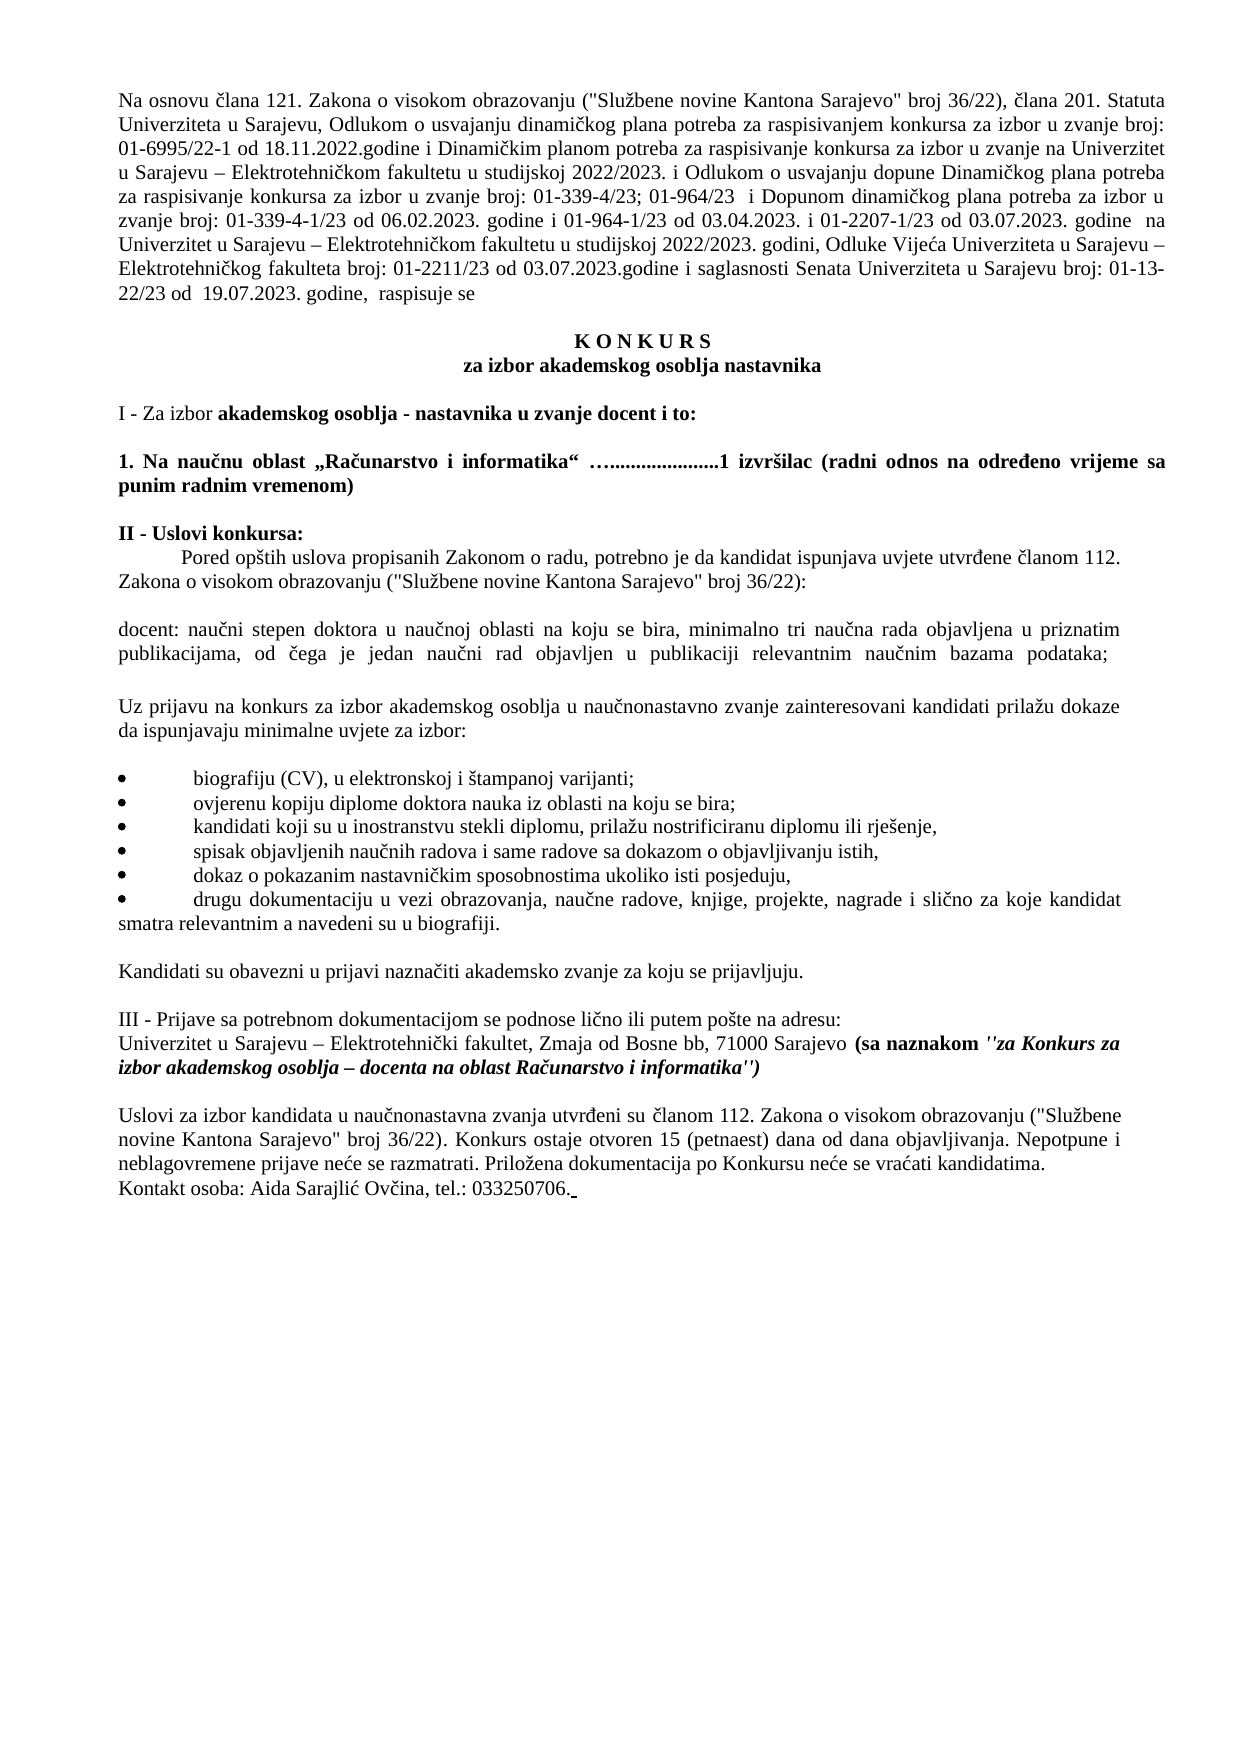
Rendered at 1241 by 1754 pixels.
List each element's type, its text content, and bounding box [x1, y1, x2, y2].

text docent: naučni stepen doktora u naučnoj oblasti na koju se bira, minimalno tri naučna rada objavljena u priznatim publikacijama, od čega je jedan naučni rad objavljen u publikaciji relevantnim naučnim bazama podataka; [118, 617, 1122, 694]
list dokaz o pokazanim nastavničkim sposobnostima ukoliko isti posjeduju, [118, 863, 1122, 887]
list biografiju (CV), u elektronskoj i štampanoj varijanti; [118, 766, 1122, 790]
text K O N K U R S [118, 328, 1167, 353]
text Uslovi za izbor kandidata u naučnonastavna zvanja utvrđeni su članom 112. Zakona o visokom obrazovanju ("Službene novine Kantona Sarajevo" broj 36/22). Konkurs ostaje otvoren 15 (petnaest) dana od dana objavljivanja. Nepotpune i neblagovremene prijave neće se razmatrati. Priložena dokumentacija po Konkursu neće se vraćati kandidatima. [118, 1103, 1122, 1175]
text I - Za izbor akademskog osoblja - nastavnika u zvanje docent i to: [118, 401, 1167, 425]
text Pored opštih uslova propisanih Zakonom o radu, potrebno je da kandidat ispunjava uvjete utvrđene članom 112. Zakona o visokom obrazovanju ("Službene novine Kantona Sarajevo" broj 36/22): [118, 545, 1122, 593]
text 1. Na naučnu oblast „Računarstvo i informatika“ ….....................1 izvršilac (radni odnos na određeno vrijeme sa punim radnim vremenom) [118, 449, 1167, 497]
list drugu dokumentaciju u vezi obrazovanja, naučne radove, knjige, projekte, nagrade i slično za koje kandidat smatra relevantnim a navedeni su u biografiji. [118, 887, 1122, 935]
text Uz prijavu na konkurs za izbor akademskog osoblja u naučnonastavno zvanje zainteresovani kandidati prilažu dokaze da ispunjavaju minimalne uvjete za izbor: [118, 694, 1122, 742]
text Kandidati su obavezni u prijavi naznačiti akademsko zvanje za koju se prijavljuju. [118, 959, 1122, 983]
list spisak objavljenih naučnih radova i same radove sa dokazom o objavljivanju istih, [118, 838, 1122, 863]
text Na osnovu člana 121. Zakona o visokom obrazovanju ("Službene novine Kantona Sarajevo" broj 36/22), člana 201. Statuta Univerziteta u Sarajevu, Odlukom o usvajanju dinamičkog plana potreba za raspisivanjem konkursa za izbor u zvanje broj: 01-6995/22-1 od 18.11.2022.godine i Dinamičkim planom potreba za raspisivanje konkursa za izbor u zvanje na Univerzitet u Sarajevu – Elektrotehničkom fakultetu u studijskoj 2022/2023. i Odlukom o usvajanju dopune Dinamičkog plana potreba za raspisivanje konkursa za izbor u zvanje broj: 01-339-4/23; 01-964/23 i Dopunom dinamičkog plana potreba za izbor u zvanje broj: 01-339-4-1/23 od 06.02.2023. godine i 01-964-1/23 od 03.04.2023. i 01-2207-1/23 od 03.07.2023. godine na Univerzitet u Sarajevu – Elektrotehničkom fakultetu u studijskoj 2022/2023. godini, Odluke Vijeća Univerziteta u Sarajevu – Elektrotehničkog fakulteta broj: 01-2211/23 od 03.07.2023.godine i saglasnosti Senata Univerziteta u Sarajevu broj: 01-13-22/23 od 19.07.2023. godine, raspisuje se [118, 88, 1167, 304]
text III - Prijave sa potrebnom dokumentacijom se podnose lično ili putem pošte na adresu: [118, 1007, 1122, 1031]
list kandidati koji su u inostranstvu stekli diplomu, prilažu nostrificiranu diplomu ili rješenje, [118, 814, 1122, 838]
text Univerzitet u Sarajevu – Elektrotehnički fakultet, Zmaja od Bosne bb, 71000 Sarajevo (sa naznakom ''za Konkurs za izbor akademskog osoblja – docenta na oblast Računarstvo i informatika'') [118, 1031, 1122, 1079]
text Kontakt osoba: Aida Sarajlić Ovčina, tel.: 033250706. [118, 1175, 1122, 1199]
list ovjerenu kopiju diplome doktora nauka iz oblasti na koju se bira; [118, 790, 1122, 814]
text za izbor akademskog osoblja nastavnika [118, 353, 1167, 377]
text II - Uslovi konkursa: [118, 521, 1122, 545]
